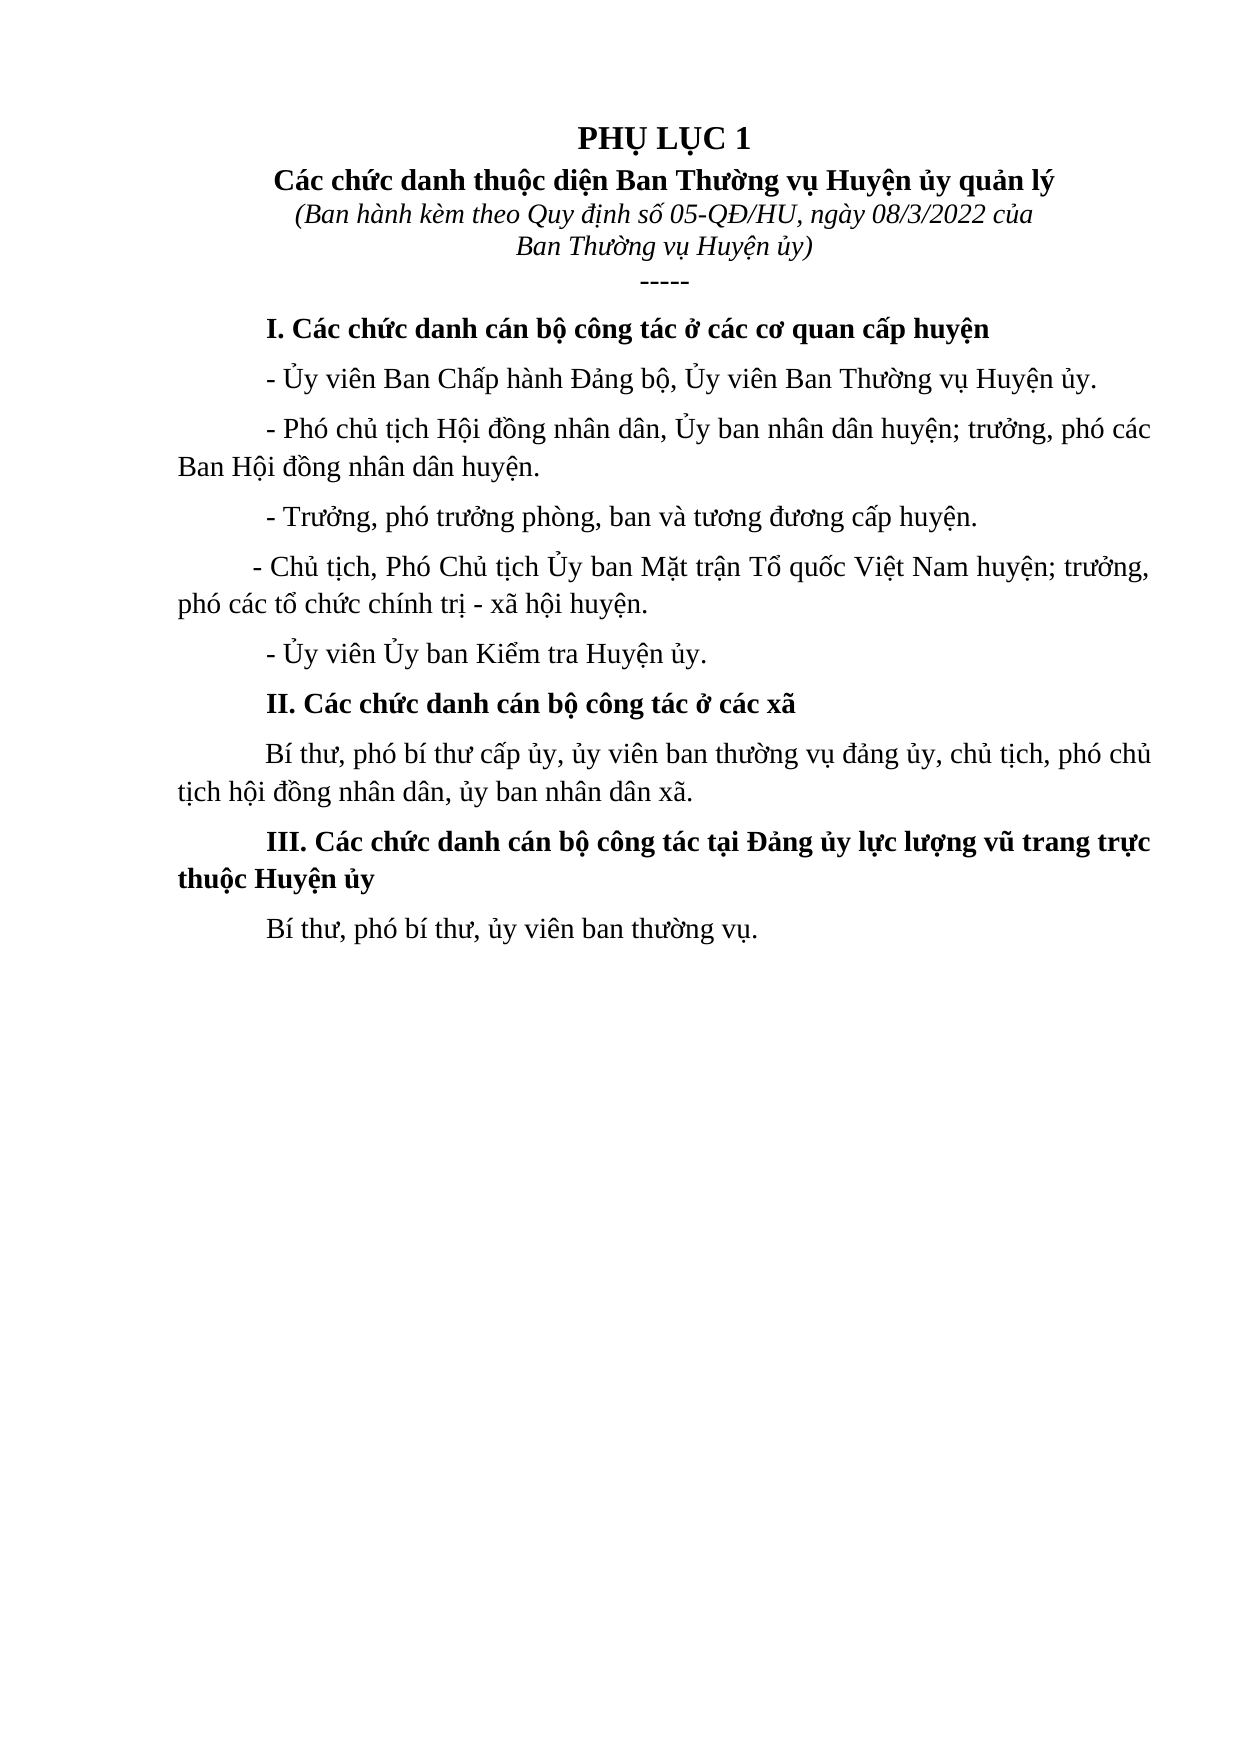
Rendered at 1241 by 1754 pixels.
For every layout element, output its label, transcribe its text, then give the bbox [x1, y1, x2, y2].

text I. Các chức danh cán bộ công tác ở các cơ quan cấp huyện [191, 309, 1152, 346]
text - Phó chủ tịch Hội đồng nhân dân, Ủy ban nhân dân huyện; trưởng, phó các Ban Hội đồng nhân dân huyện. [177, 409, 1152, 484]
text Các chức danh thuộc diện Ban Thường vụ Huyện ủy quản lý [177, 162, 1152, 197]
text ----- [177, 262, 1152, 296]
text - Chủ tịch, Phó Chủ tịch Ủy ban Mặt trận Tổ quốc Việt Nam huyện; trưởng, phó các tổ chức chính trị - xã hội huyện. [177, 546, 1152, 621]
text Bí thư, phó bí thư cấp ủy, ủy viên ban thường vụ đảng ủy, chủ tịch, phó chủ tịch hội đồng nhân dân, ủy ban nhân dân xã. [177, 734, 1152, 809]
text - Ủy viên Ban Chấp hành Đảng bộ, Ủy viên Ban Thường vụ Huyện ủy. [191, 359, 1152, 396]
text (Ban hành kèm theo Quy định số 05-QĐ/HU, ngày 08/3/2022 của [177, 197, 1152, 229]
text II. Các chức danh cán bộ công tác ở các xã [177, 684, 1152, 721]
text - Ủy viên Ủy ban Kiểm tra Huyện ủy. [191, 634, 1152, 671]
text Bí thư, phó bí thư, ủy viên ban thường vụ. [177, 909, 1152, 946]
text - Trưởng, phó trưởng phòng, ban và tương đương cấp huyện. [191, 496, 1152, 534]
text III. Các chức danh cán bộ công tác tại Đảng ủy lực lượng vũ trang trực thuộc Huyện ủy [177, 821, 1152, 896]
text Ban Thường vụ Huyện ủy) [177, 229, 1152, 262]
text PHỤ LỤC 1 [177, 118, 1152, 156]
